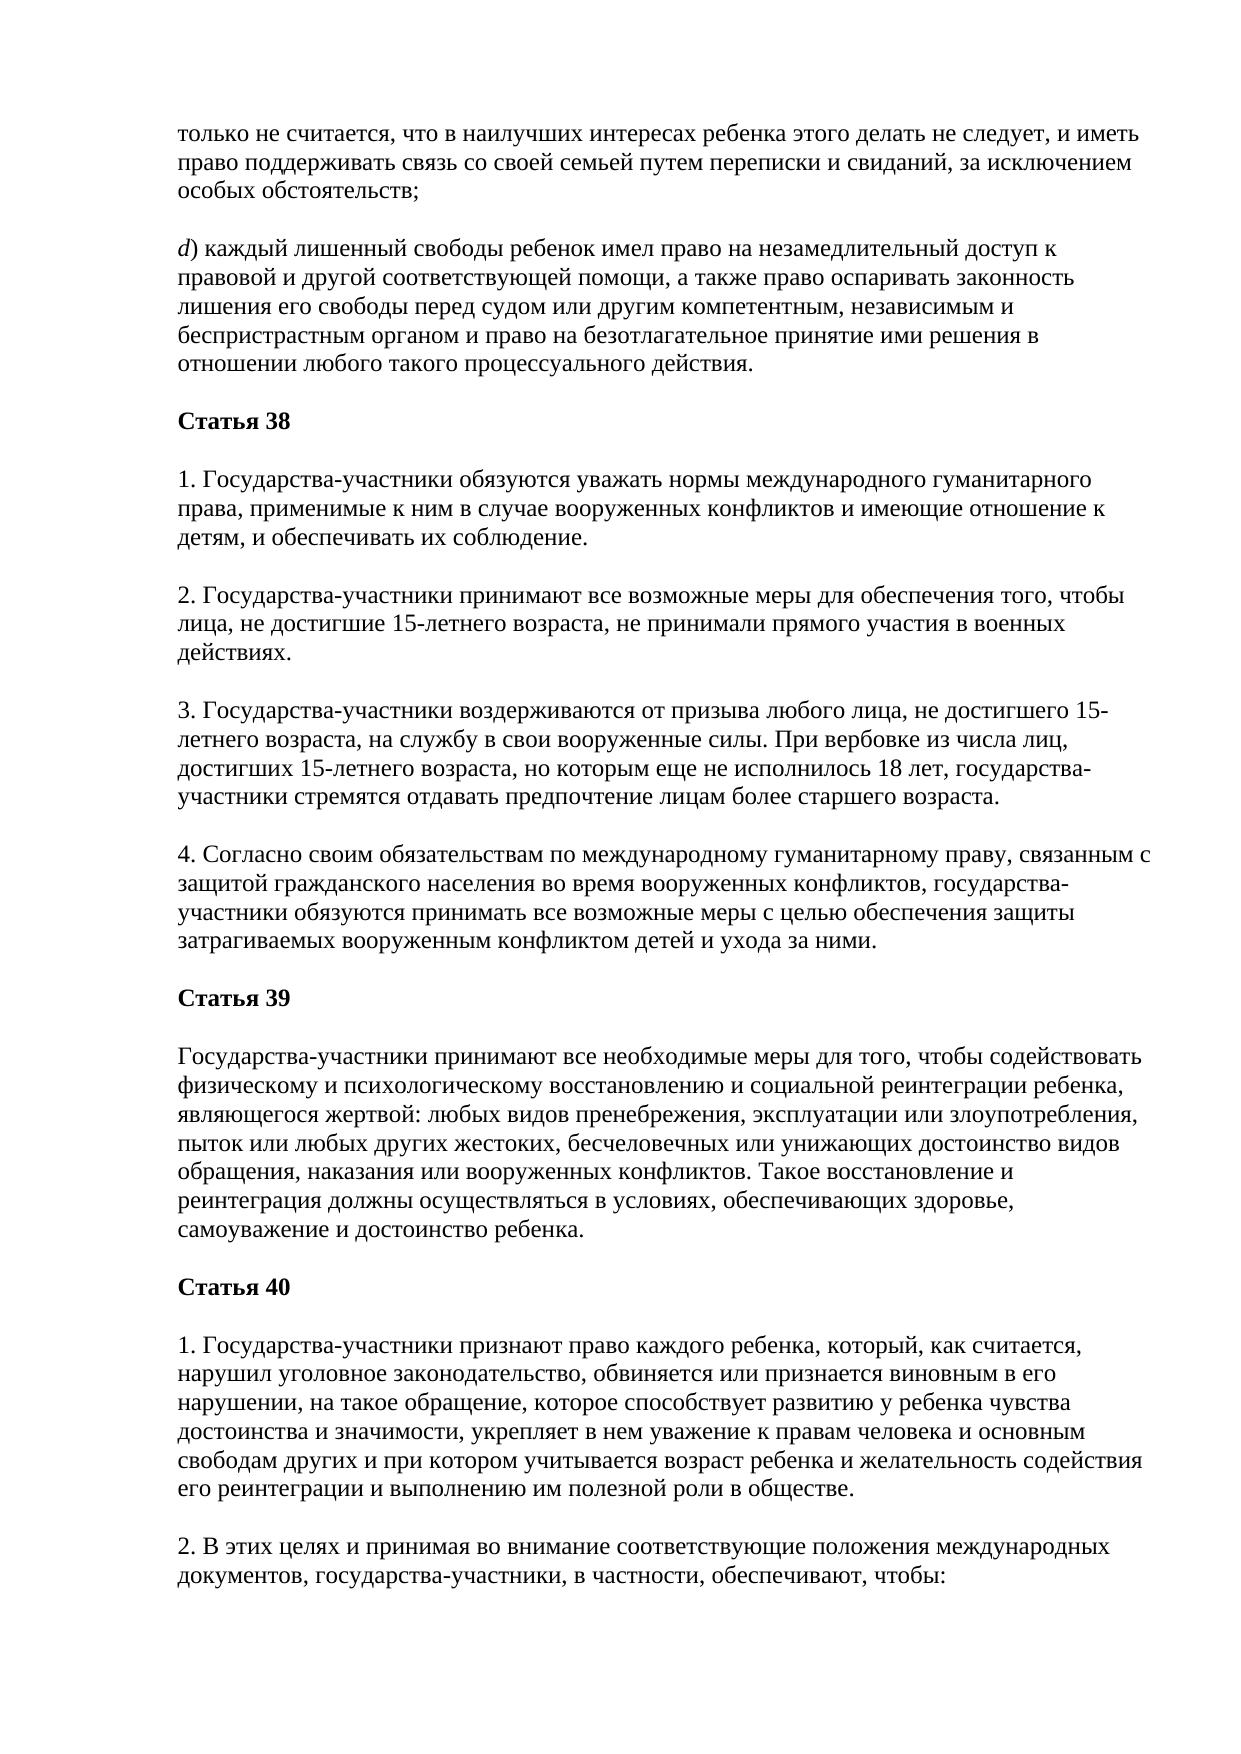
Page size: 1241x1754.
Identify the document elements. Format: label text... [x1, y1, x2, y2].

text Статья 38 [177, 406, 1152, 435]
text Государства-участники принимают все необходимые меры для того, чтобы содействовать физическому и психологическому восстановлению и социальной реинтеграции ребенка, являющегося жертвой: любых видов пренебрежения, эксплуатации или злоупотребления, пыток или любых других жестоких, бесчеловечных или унижающих достоинство видов обращения, наказания или вооруженных конфликтов. Такое восстановление и реинтеграция должны осуществляться в условиях, обеспечивающих здоровье, самоуважение и достоинство ребенка. [177, 1041, 1152, 1243]
text 1. Государства-участники признают право каждого ребенка, который, как считается, нарушил уголовное законодательство, обвиняется или признается виновным в его нарушении, на такое обращение, которое способствует развитию у ребенка чувства достоинства и значимости, укрепляет в нем уважение к правам человека и основным свободам других и при котором учитывается возраст ребенка и желательность содействия его реинтеграции и выполнению им полезной роли в обществе. [177, 1330, 1152, 1502]
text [177, 118, 1152, 204]
text Статья 40 [177, 1272, 1152, 1301]
text Статья 39 [177, 983, 1152, 1012]
text 2. Государства-участники принимают все возможные меры для обеспечения того, чтобы лица, не достигшие 15-летнего возраста, не принимали прямого участия в военных действиях. [177, 580, 1152, 666]
text d) каждый лишенный свободы ребенок имел право на незамедлительный доступ к правовой и другой соответствующей помощи, а также право оспаривать законность лишения его свободы перед судом или другим компетентным, независимым и беспристрастным органом и право на безотлагательное принятие ими решения в отношении любого такого процессуального действия. [177, 233, 1152, 377]
text 4. Согласно своим обязательствам по международному гуманитарному праву, связанным с защитой гражданского населения во время вооруженных конфликтов, государства-участники обязуются принимать все возможные меры с целью обеспечения защиты затрагиваемых вооруженным конфликтом детей и ухода за ними. [177, 839, 1152, 954]
text 1. Государства-участники обязуются уважать нормы международного гуманитарного права, применимые к ним в случае вооруженных конфликтов и имеющие отношение к детям, и обеспечивать их соблюдение. [177, 464, 1152, 551]
text 3. Государства-участники воздерживаются от призыва любого лица, не достигшего 15-летнего возраста, на службу в свои вооруженные силы. При вербовке из числа лиц, достигших 15-летнего возраста, но которым еще не исполнилось 18 лет, государства-участники стремятся отдавать предпочтение лицам более старшего возраста. [177, 695, 1152, 810]
text 2. В этих целях и принимая во внимание соответствующие положения международных документов, государства-участники, в частности, обеспечивают, чтобы: [177, 1531, 1152, 1589]
